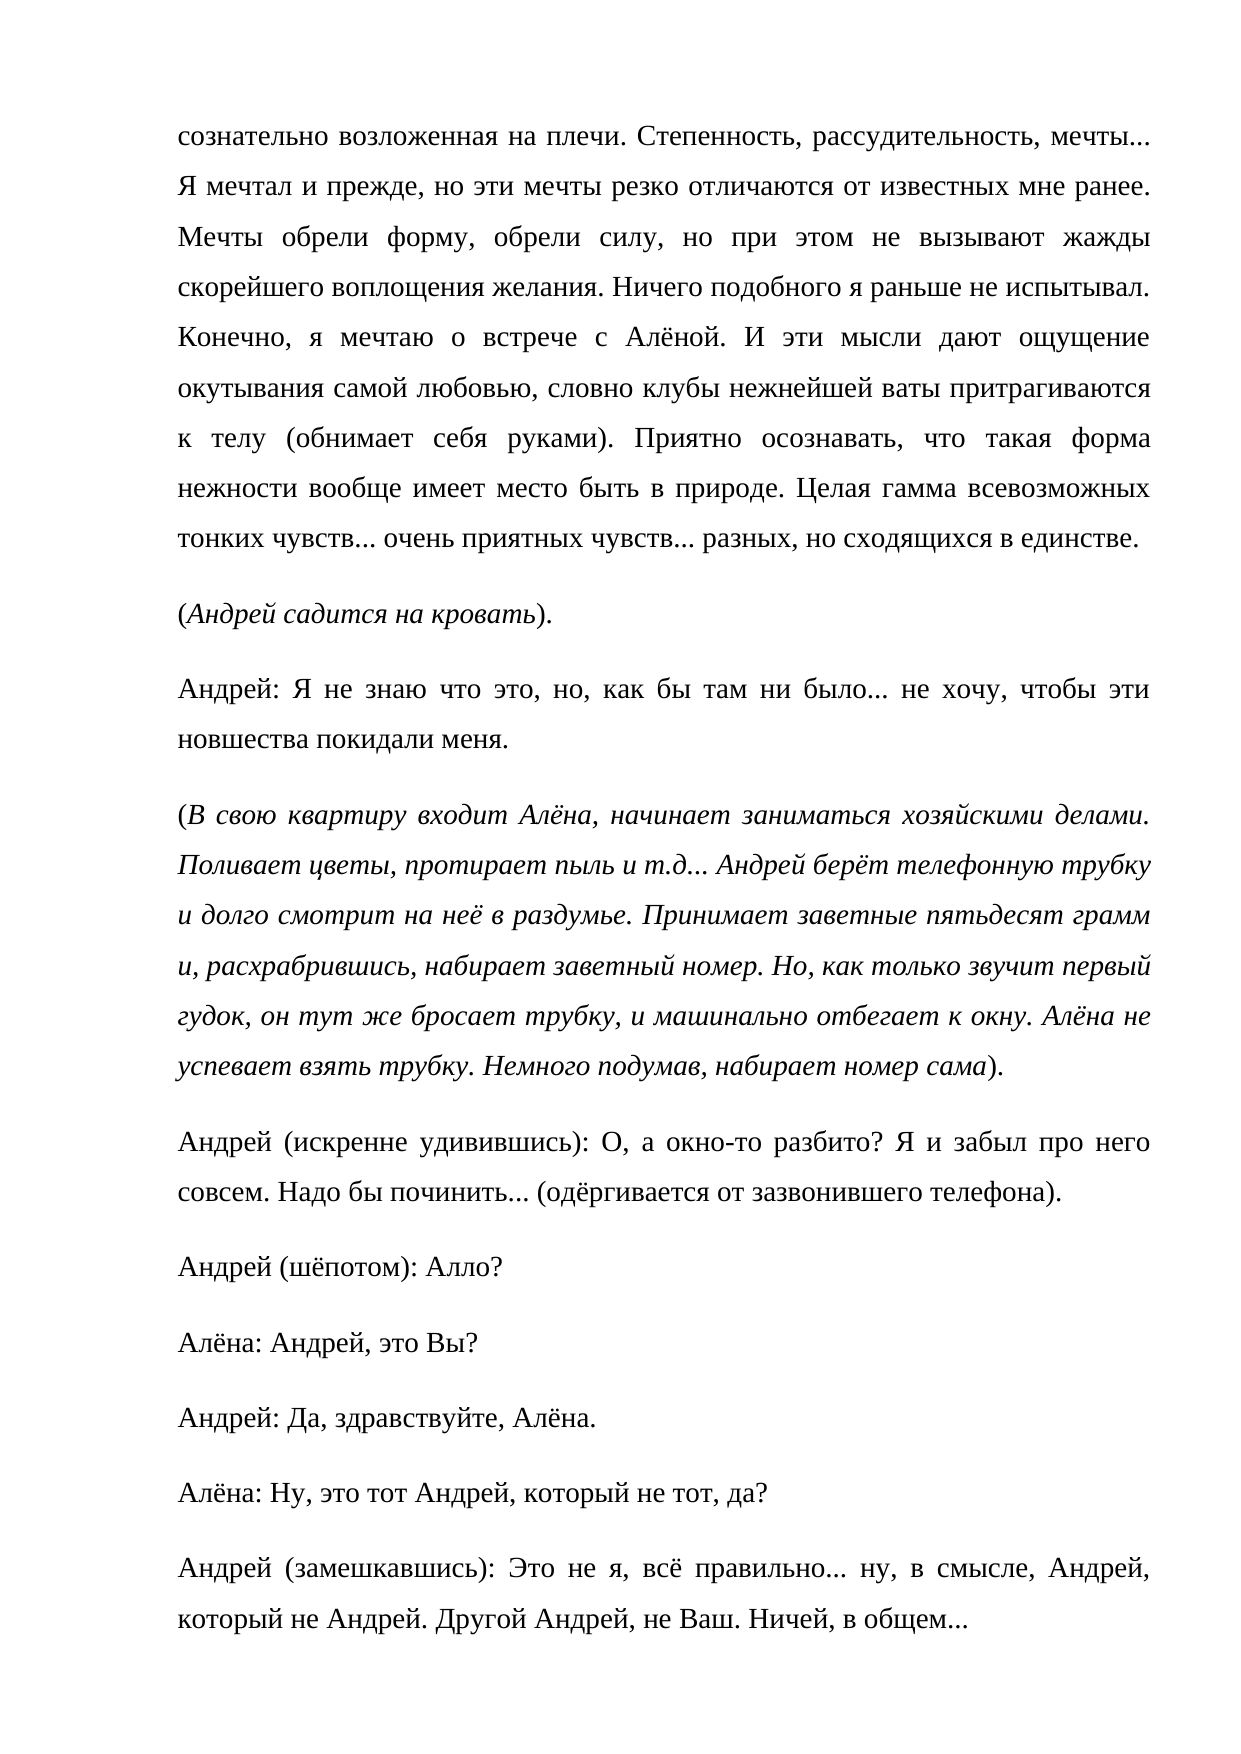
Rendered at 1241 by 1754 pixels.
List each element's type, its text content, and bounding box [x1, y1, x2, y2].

text Алёна: Ну, это тот Андрей, который не тот, да? [177, 1475, 1152, 1509]
text Андрей: Да, здравствуйте, Алёна. [177, 1400, 1152, 1433]
text Алёна: Андрей, это Вы? [177, 1325, 1152, 1358]
text Андрей (замешкавшись): Это не я, всё правильно... ну, в смысле, Андрей, который не Андрей. Другой Андрей, не Ваш. Ничей, в общем... [177, 1551, 1152, 1634]
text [177, 118, 1152, 554]
text Андрей: Я не знаю что это, но, как бы там ни было... не хочу, чтобы эти новшества покидали меня. [177, 671, 1152, 755]
text (Андрей садится на кровать). [177, 596, 1152, 629]
text Андрей (искренне удивившись): О, а окно-то разбито? Я и забыл про него совсем. Надо бы починить... (одёргивается от зазвонившего телефона). [177, 1124, 1152, 1208]
text (В свою квартиру входит Алёна, начинает заниматься хозяйскими делами. Поливает цветы, протирает пыль и т.д... Андрей берёт телефонную трубку и долго смотрит на неё в раздумье. Принимает заветные пятьдесят грамм и, расхрабрившись, набирает заветный номер. Но, как только звучит первый гудок, он тут же бросает трубку, и машинально отбегает к окну. Алёна не успевает взять трубку. Немного подумав, набирает номер сама). [177, 797, 1152, 1082]
text Андрей (шёпотом): Алло? [177, 1249, 1152, 1283]
